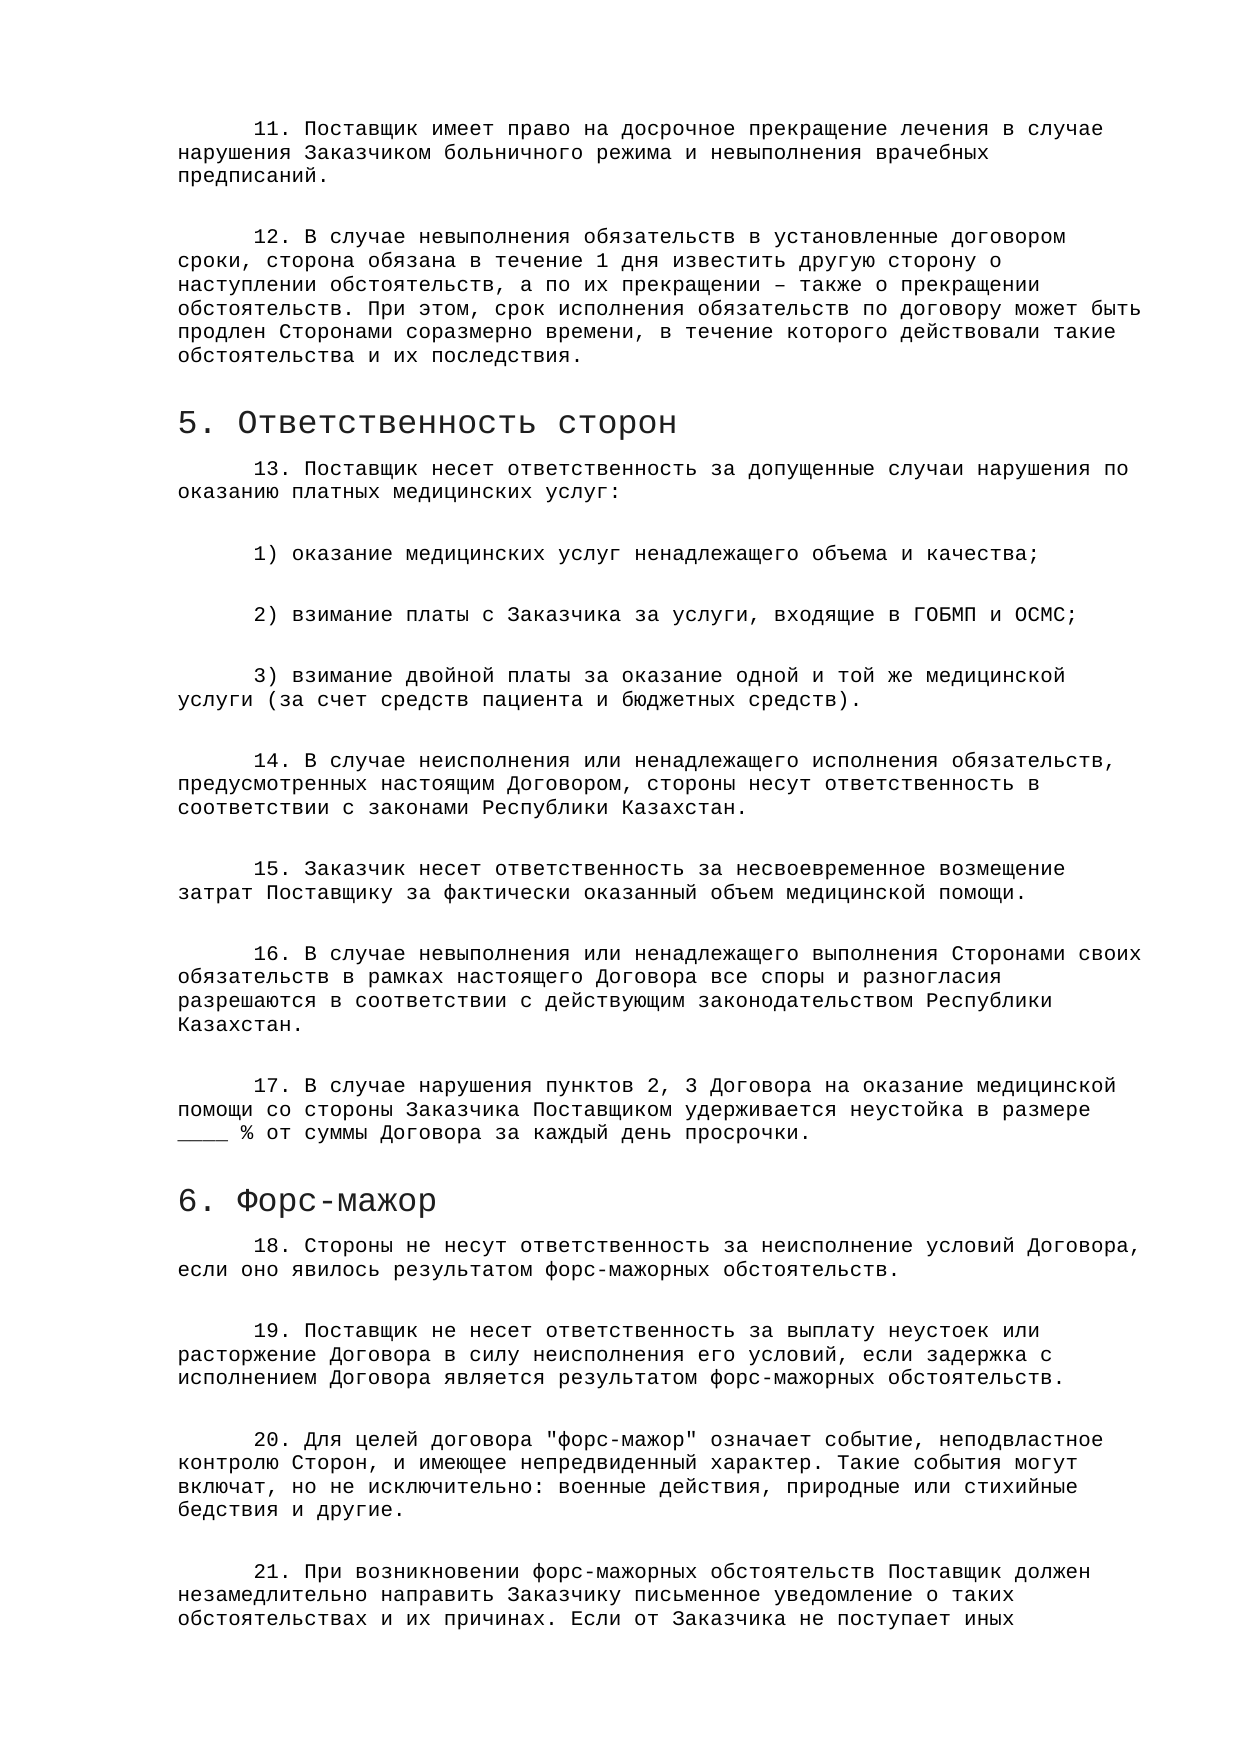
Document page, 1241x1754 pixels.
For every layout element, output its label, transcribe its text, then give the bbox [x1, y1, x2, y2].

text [177, 1561, 1152, 1632]
text 17. В случае нарушения пунктов 2, 3 Договора на оказание медицинской помощи со стороны Заказчика Поставщиком удерживается неустойка в размере ____ % от суммы Договора за каждый день просрочки. [177, 1075, 1152, 1146]
text 5. Ответственность сторон [177, 406, 1152, 444]
text 15. Заказчик несет ответственность за несвоевременное возмещение затрат Поставщику за фактически оказанный объем медицинской помощи. [177, 858, 1152, 905]
text 16. В случае невыполнения или ненадлежащего выполнения Сторонами своих обязательств в рамках настоящего Договора все споры и разногласия разрешаются в соответствии с действующим законодательством Республики Казахстан. [177, 943, 1152, 1037]
text 14. В случае неисполнения или ненадлежащего исполнения обязательств, предусмотренных настоящим Договором, стороны несут ответственность в соответствии с законами Республики Казахстан. [177, 750, 1152, 821]
text 11. Поставщик имеет право на досрочное прекращение лечения в случае нарушения Заказчиком больничного режима и невыполнения врачебных предписаний. [177, 118, 1152, 189]
text 1) оказание медицинских услуг ненадлежащего объема и качества; [177, 543, 1152, 566]
text 2) взимание платы с Заказчика за услуги, входящие в ГОБМП и ОСМС; [177, 604, 1152, 627]
text 12. В случае невыполнения обязательств в установленные договором сроки, сторона обязана в течение 1 дня известить другую сторону о наступлении обстоятельств, а по их прекращении – также о прекращении обстоятельств. При этом, срок исполнения обязательств по договору может быть продлен Сторонами соразмерно времени, в течение которого действовали такие обстоятельства и их последствия. [177, 227, 1152, 368]
text 3) взимание двойной платы за оказание одной и той же медицинской услуги (за счет средств пациента и бюджетных средств). [177, 665, 1152, 712]
text 19. Поставщик не несет ответственность за выплату неустоек или расторжение Договора в силу неисполнения его условий, если задержка с исполнением Договора является результатом форс-мажорных обстоятельств. [177, 1320, 1152, 1391]
text 13. Поставщик несет ответственность за допущенные случаи нарушения по оказанию платных медицинских услуг: [177, 458, 1152, 505]
text 6. Форс-мажор [177, 1183, 1152, 1221]
text 20. Для целей договора "форс-мажор" означает событие, неподвластное контролю Сторон, и имеющее непредвиденный характер. Такие события могут включат, но не исключительно: военные действия, природные или стихийные бедствия и другие. [177, 1428, 1152, 1523]
text 18. Стороны не несут ответственность за неисполнение условий Договора, если оно явилось результатом форс-мажорных обстоятельств. [177, 1235, 1152, 1283]
